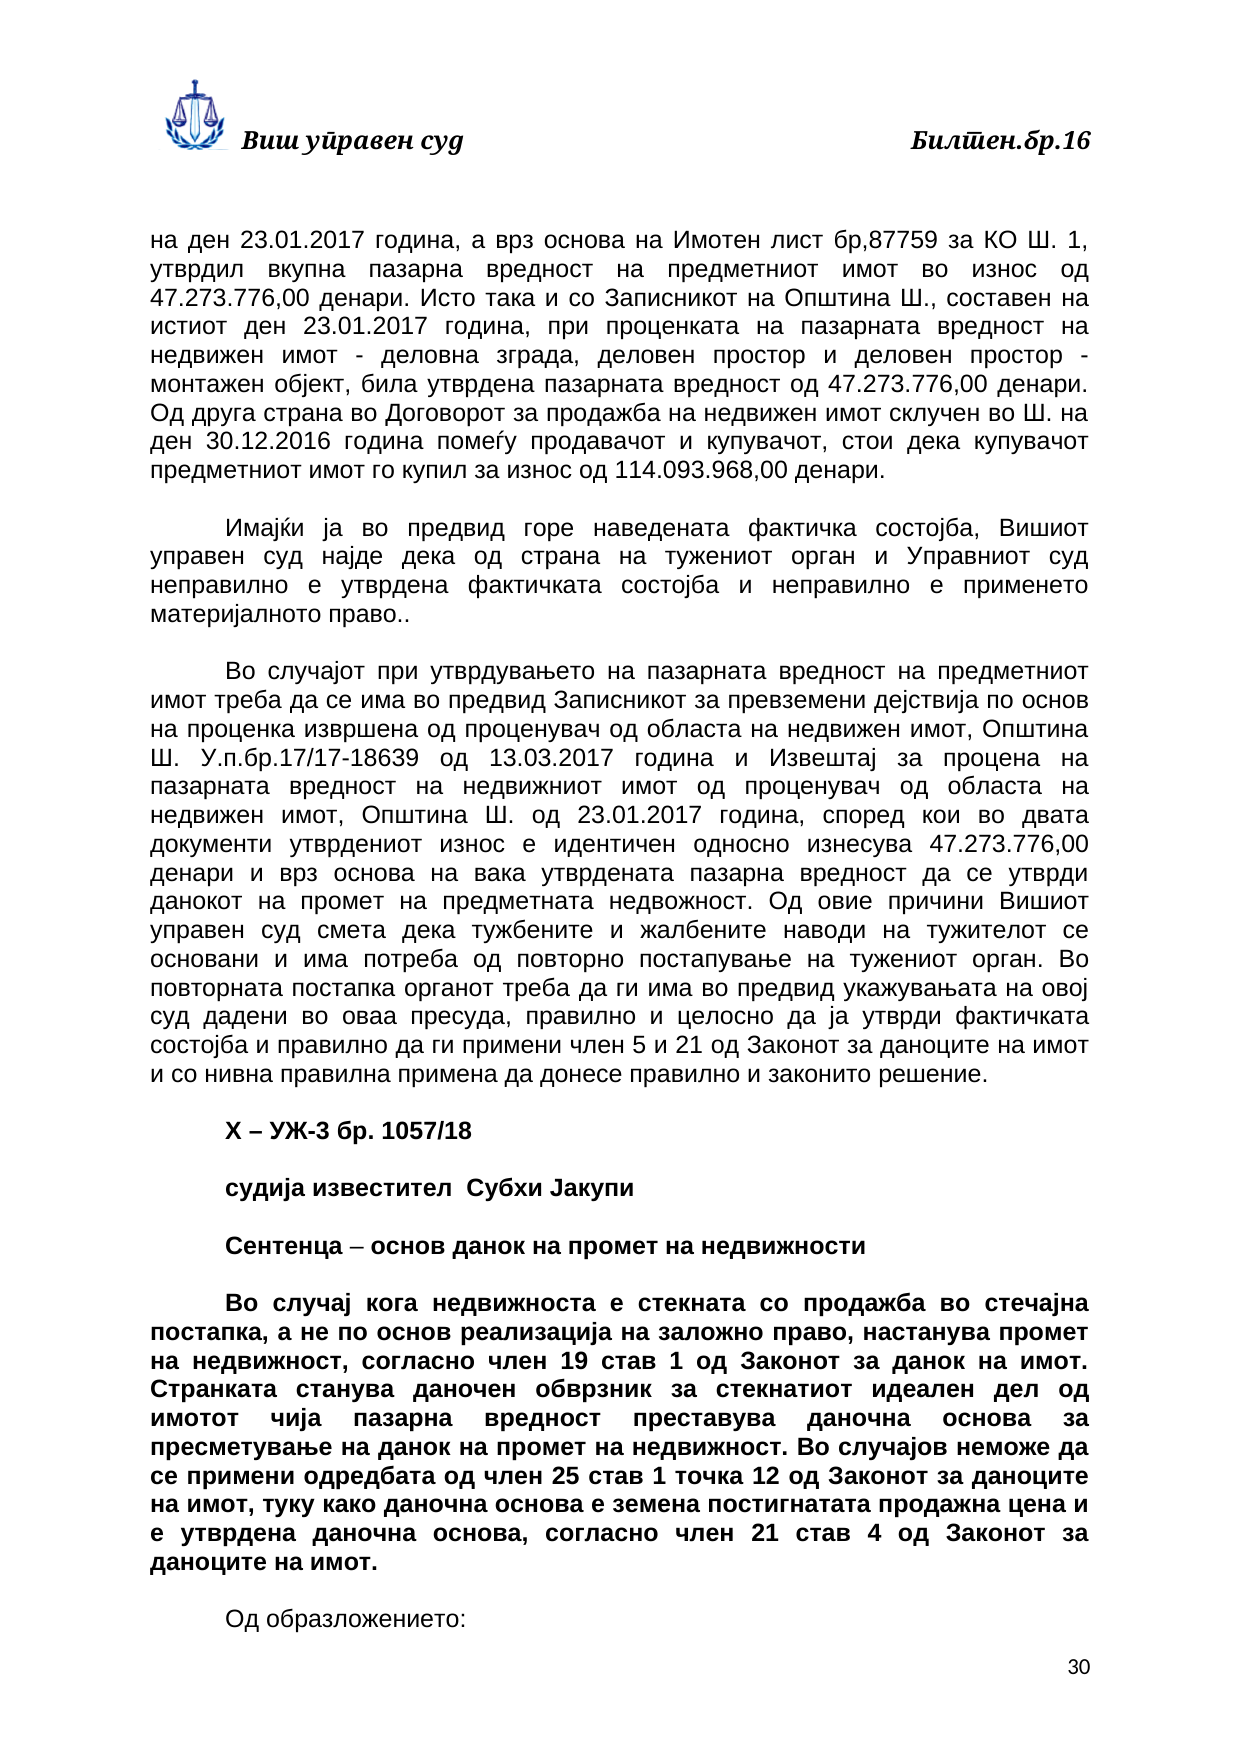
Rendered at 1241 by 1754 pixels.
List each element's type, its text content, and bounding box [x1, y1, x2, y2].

text X – УЖ-3 бр. 1057/18 [150, 1116, 1090, 1145]
text Во случај кога недвижноста е стекната со продажба во стечајна постапка, а не по основ реализација на заложно право, настанува промет на недвижност, согласно член 19 став 1 од Законот за данок на имот. Странката станува даночен обврзник за стекнатиот идеален дел од имотот чија пазарна вредност преставува даночна основа за пресметување на данок на промет на недвижност. Во случајов неможе да се примени одредбата од член 25 став 1 точка 12 од Законот за даноците на имот, туку како даночна основа е земена постигнатата продажна цена и е утврдена даночна основа, согласно член 21 став 4 од Законот за даноците на имот. [150, 1288, 1090, 1576]
text Имајќи ја во предвид горе наведената фактичка состојба, Вишиот управен суд најде дека од страна на тужениот орган и Управниот суд неправилно е утврдена фактичката состојба и неправилно е применето материјалното право.. [150, 513, 1090, 628]
text Сентенца – основ данок на промет на недвижности [150, 1231, 1090, 1259]
text Во случајот при утврдувањето на пазарната вредност на предметниот имот треба да се има во предвид Записникот за превземени дејствија по основ на проценка извршена од проценувач од областа на недвижен имот, Општина Ш. У.п.бр.17/17-18639 од 13.03.2017 година и Извештај за процена на пазарната вредност на недвижниот имот од проценувач од областа на недвижен имот, Општина Ш. од 23.01.2017 година, според кои во двата документи утврдениот износ е идентичен односно изнесува 47.273.776,00 денари и врз основа на вака утврдената пазарна вредност да се утврди данокот на промет на предметната недвожност. Од овие причини Вишиот управен суд смета дека тужбените и жалбените наводи на тужителот се основани и има потреба од повторно постапување на тужениот орган. Во повторната постапка органот треба да ги има во предвид укажувањата на овој суд дадени во оваа пресуда, правилно и целосно да ја утврди фактичката состојба и правилно да ги примени член 5 и 21 од Законот за даноците на имот и со нивна правилна примена да донесе правилно и законито решение. [150, 656, 1090, 1088]
text Од образложението: [150, 1604, 1090, 1632]
text судија известител Субхи Јакупи [150, 1173, 1090, 1202]
picture [150, 73, 235, 150]
